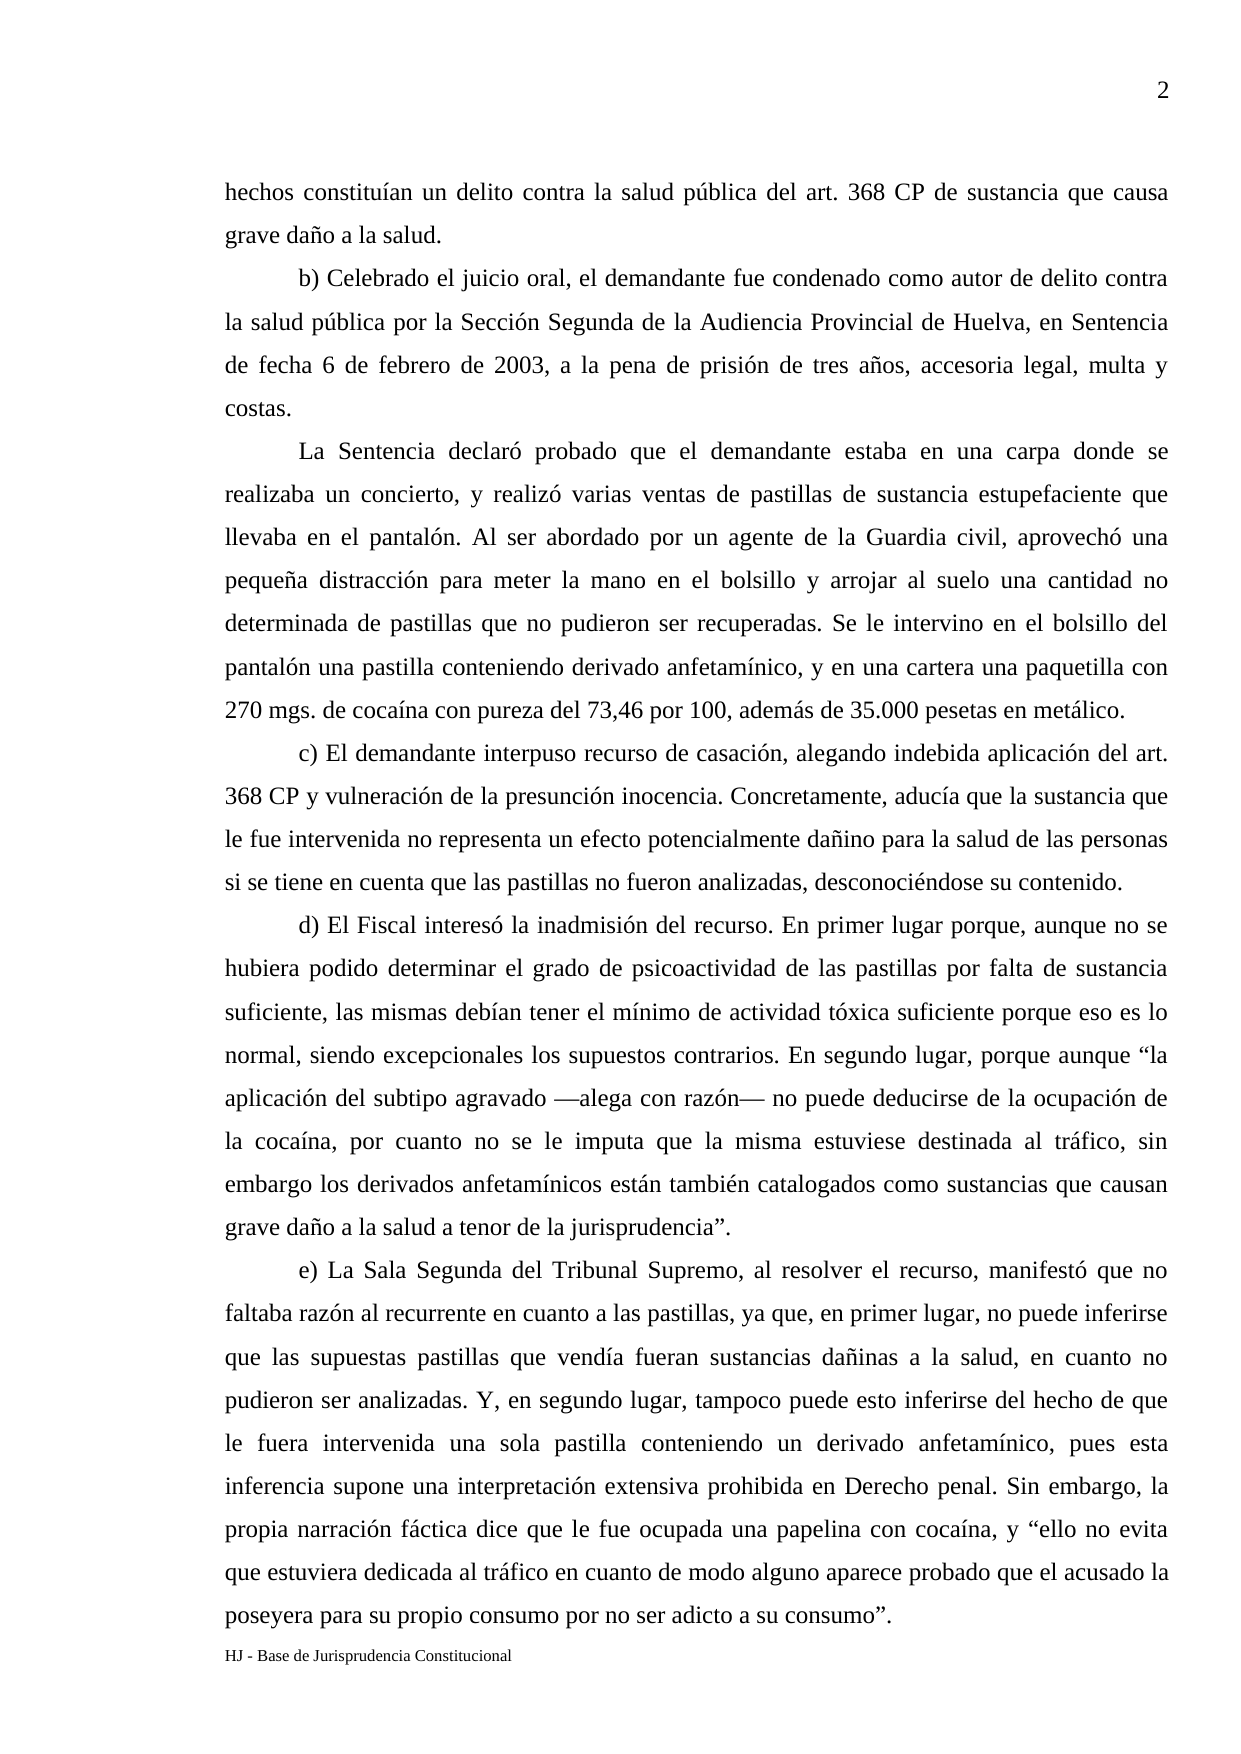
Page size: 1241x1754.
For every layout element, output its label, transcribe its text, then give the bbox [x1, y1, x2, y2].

text e) La Sala Segunda del Tribunal Supremo, al resolver el recurso, manifestó que no faltaba razón al recurrente en cuanto a las pastillas, ya que, en primer lugar, no puede inferirse que las supuestas pastillas que vendía fueran sustancias dañinas a la salud, en cuanto no pudieron ser analizadas. Y, en segundo lugar, tampoco puede esto inferirse del hecho de que le fuera intervenida una sola pastilla conteniendo un derivado anfetamínico, pues esta inferencia supone una interpretación extensiva prohibida en Derecho penal. Sin embargo, la propia narración fáctica dice que le fue ocupada una papelina con cocaína, y “ello no evita que estuviera dedicada al tráfico en cuanto de modo alguno aparece probado que el acusado la poseyera para su propio consumo por no ser adicto a su consumo”. [224, 1255, 1169, 1629]
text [224, 177, 1169, 249]
text La Sentencia declaró probado que el demandante estaba en una carpa donde se realizaba un concierto, y realizó varias ventas de pastillas de sustancia estupefaciente que llevaba en el pantalón. Al ser abordado por un agente de la Guardia civil, aprovechó una pequeña distracción para meter la mano en el bolsillo y arrojar al suelo una cantidad no determinada de pastillas que no pudieron ser recuperadas. Se le intervino en el bolsillo del pantalón una pastilla conteniendo derivado anfetamínico, y en una cartera una paquetilla con 270 mgs. de cocaína con pureza del 73,46 por 100, además de 35.000 pesetas en metálico. [224, 436, 1169, 723]
text d) El Fiscal interesó la inadmisión del recurso. En primer lugar porque, aunque no se hubiera podido determinar el grado de psicoactividad de las pastillas por falta de sustancia suficiente, las mismas debían tener el mínimo de actividad tóxica suficiente porque eso es lo normal, siendo excepcionales los supuestos contrarios. En segundo lugar, porque aunque “la aplicación del subtipo agravado —alega con razón— no puede deducirse de la ocupación de la cocaína, por cuanto no se le imputa que la misma estuviese destinada al tráfico, sin embargo los derivados anfetamínicos están también catalogados como sustancias que causan grave daño a la salud a tenor de la jurisprudencia”. [224, 910, 1169, 1241]
text c) El demandante interpuso recurso de casación, alegando indebida aplicación del art. 368 CP y vulneración de la presunción inocencia. Concretamente, aducía que la sustancia que le fue intervenida no representa un efecto potencialmente dañino para la salud de las personas si se tiene en cuenta que las pastillas no fueron analizadas, desconociéndose su contenido. [224, 738, 1169, 896]
text b) Celebrado el juicio oral, el demandante fue condenado como autor de delito contra la salud pública por la Sección Segunda de la Audiencia Provincial de Huelva, en Sentencia de fecha 6 de febrero de 2003, a la pena de prisión de tres años, accesoria legal, multa y costas. [224, 263, 1169, 422]
